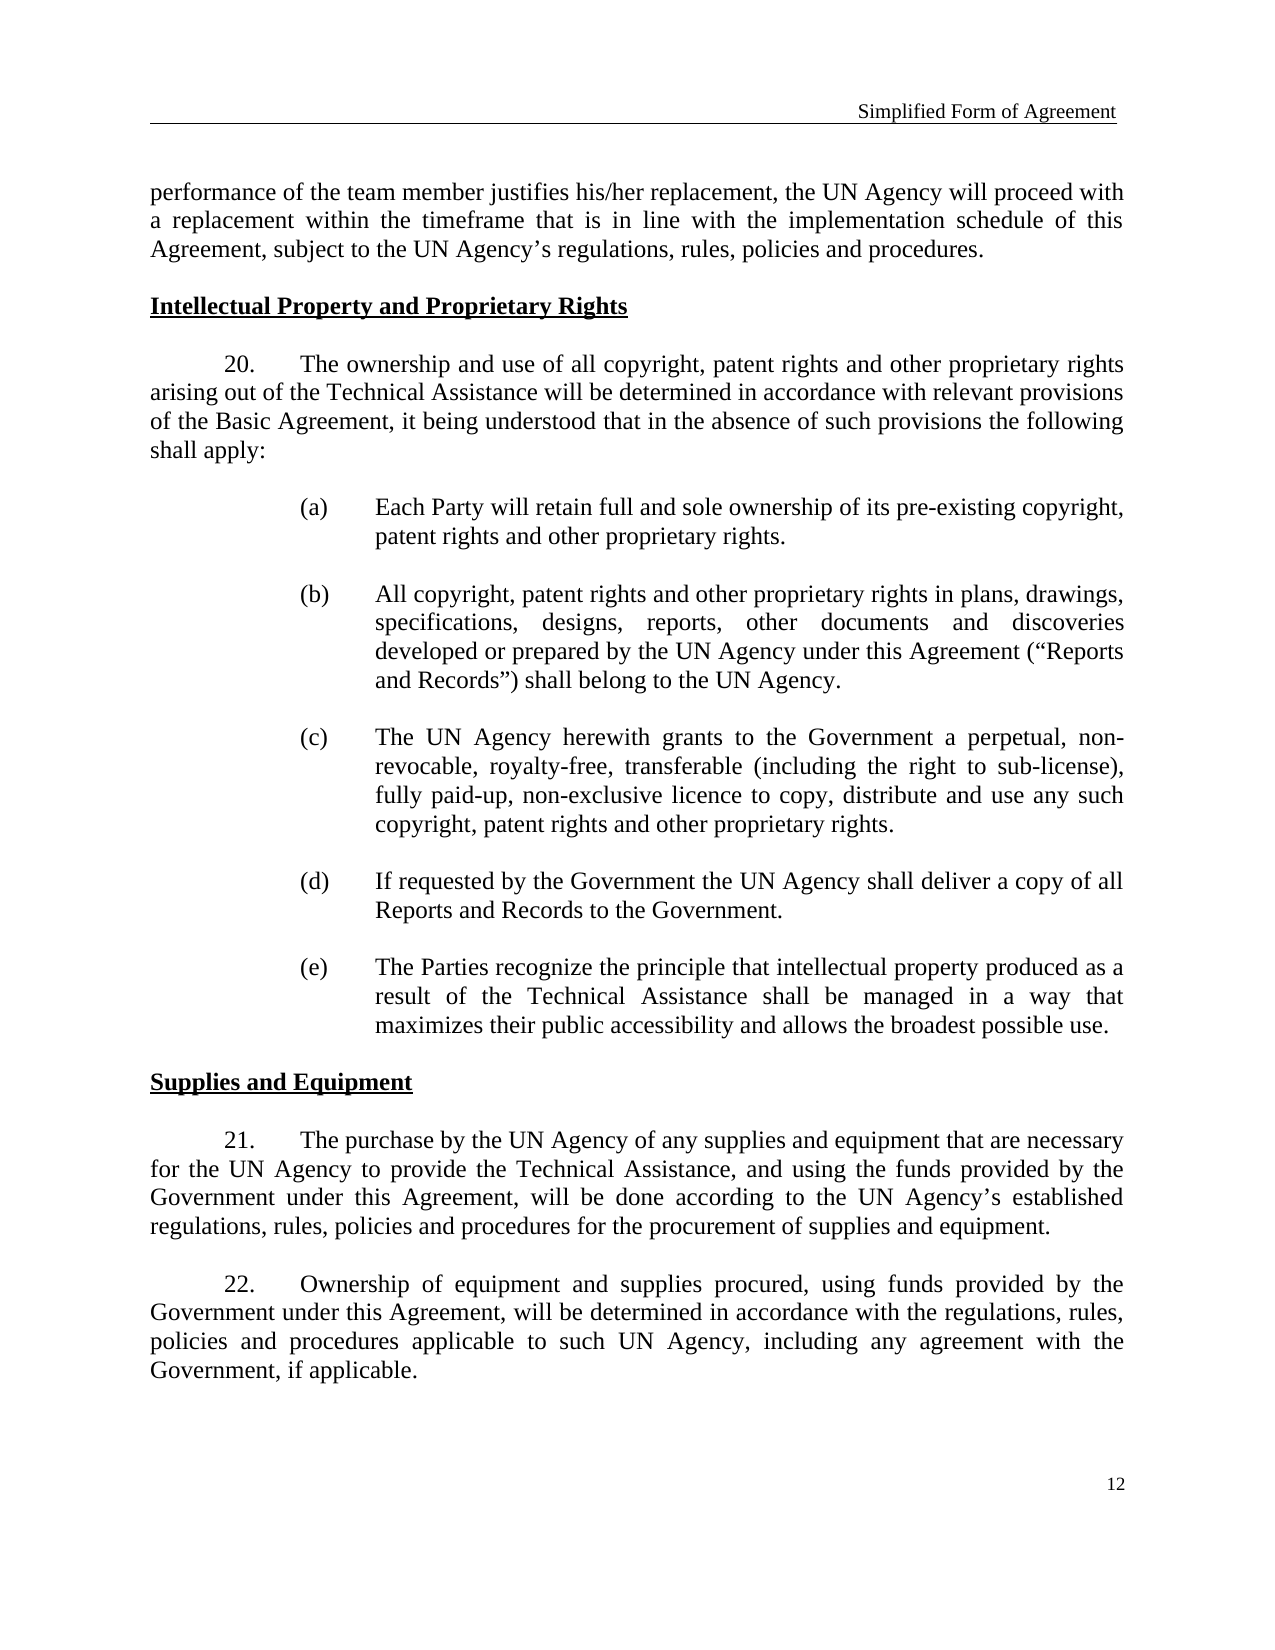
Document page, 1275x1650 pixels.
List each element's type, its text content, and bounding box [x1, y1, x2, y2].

subtitle Ownership of equipment and supplies procured, using funds provided by the Government under this Agreement, will be determined in accordance with the regulations, rules, policies and procedures applicable to such UN Agency, including any agreement with the Government, if applicable. [150, 1269, 1125, 1384]
list The UN Agency herewith grants to the Government a perpetual, non-revocable, royalty-free, transferable (including the right to sub-license), fully paid-up, non-exclusive licence to copy, distribute and use any such copyright, patent rights and other proprietary rights. [300, 722, 1125, 837]
list All copyright, patent rights and other proprietary rights in plans, drawings, specifications, designs, reports, other documents and discoveries developed or prepared by the UN Agency under this Agreement (“Reports and Records”) shall belong to the UN Agency. [300, 579, 1125, 694]
text Supplies and Equipment [150, 1067, 1125, 1096]
list The Parties recognize the principle that intellectual property produced as a result of the Technical Assistance shall be managed in a way that maximizes their public accessibility and allows the broadest possible use. [300, 952, 1125, 1039]
list If requested by the Government the UN Agency shall deliver a copy of all Reports and Records to the Government. [300, 866, 1125, 924]
subtitle The purchase by the UN Agency of any supplies and equipment that are necessary for the UN Agency to provide the Technical Assistance, and using the funds provided by the Government under this Agreement, will be done according to the UN Agency’s established regulations, rules, policies and procedures for the procurement of supplies and equipment. [150, 1125, 1125, 1240]
subtitle The ownership and use of all copyright, patent rights and other proprietary rights arising out of the Technical Assistance will be determined in accordance with relevant provisions of the Basic Agreement, it being understood that in the absence of such provisions the following shall apply: [150, 349, 1125, 464]
text Intellectual Property and Proprietary Rights [150, 291, 1125, 320]
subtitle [150, 177, 1125, 263]
list Each Party will retain full and sole ownership of its pre-existing copyright, patent rights and other proprietary rights. [300, 492, 1125, 550]
